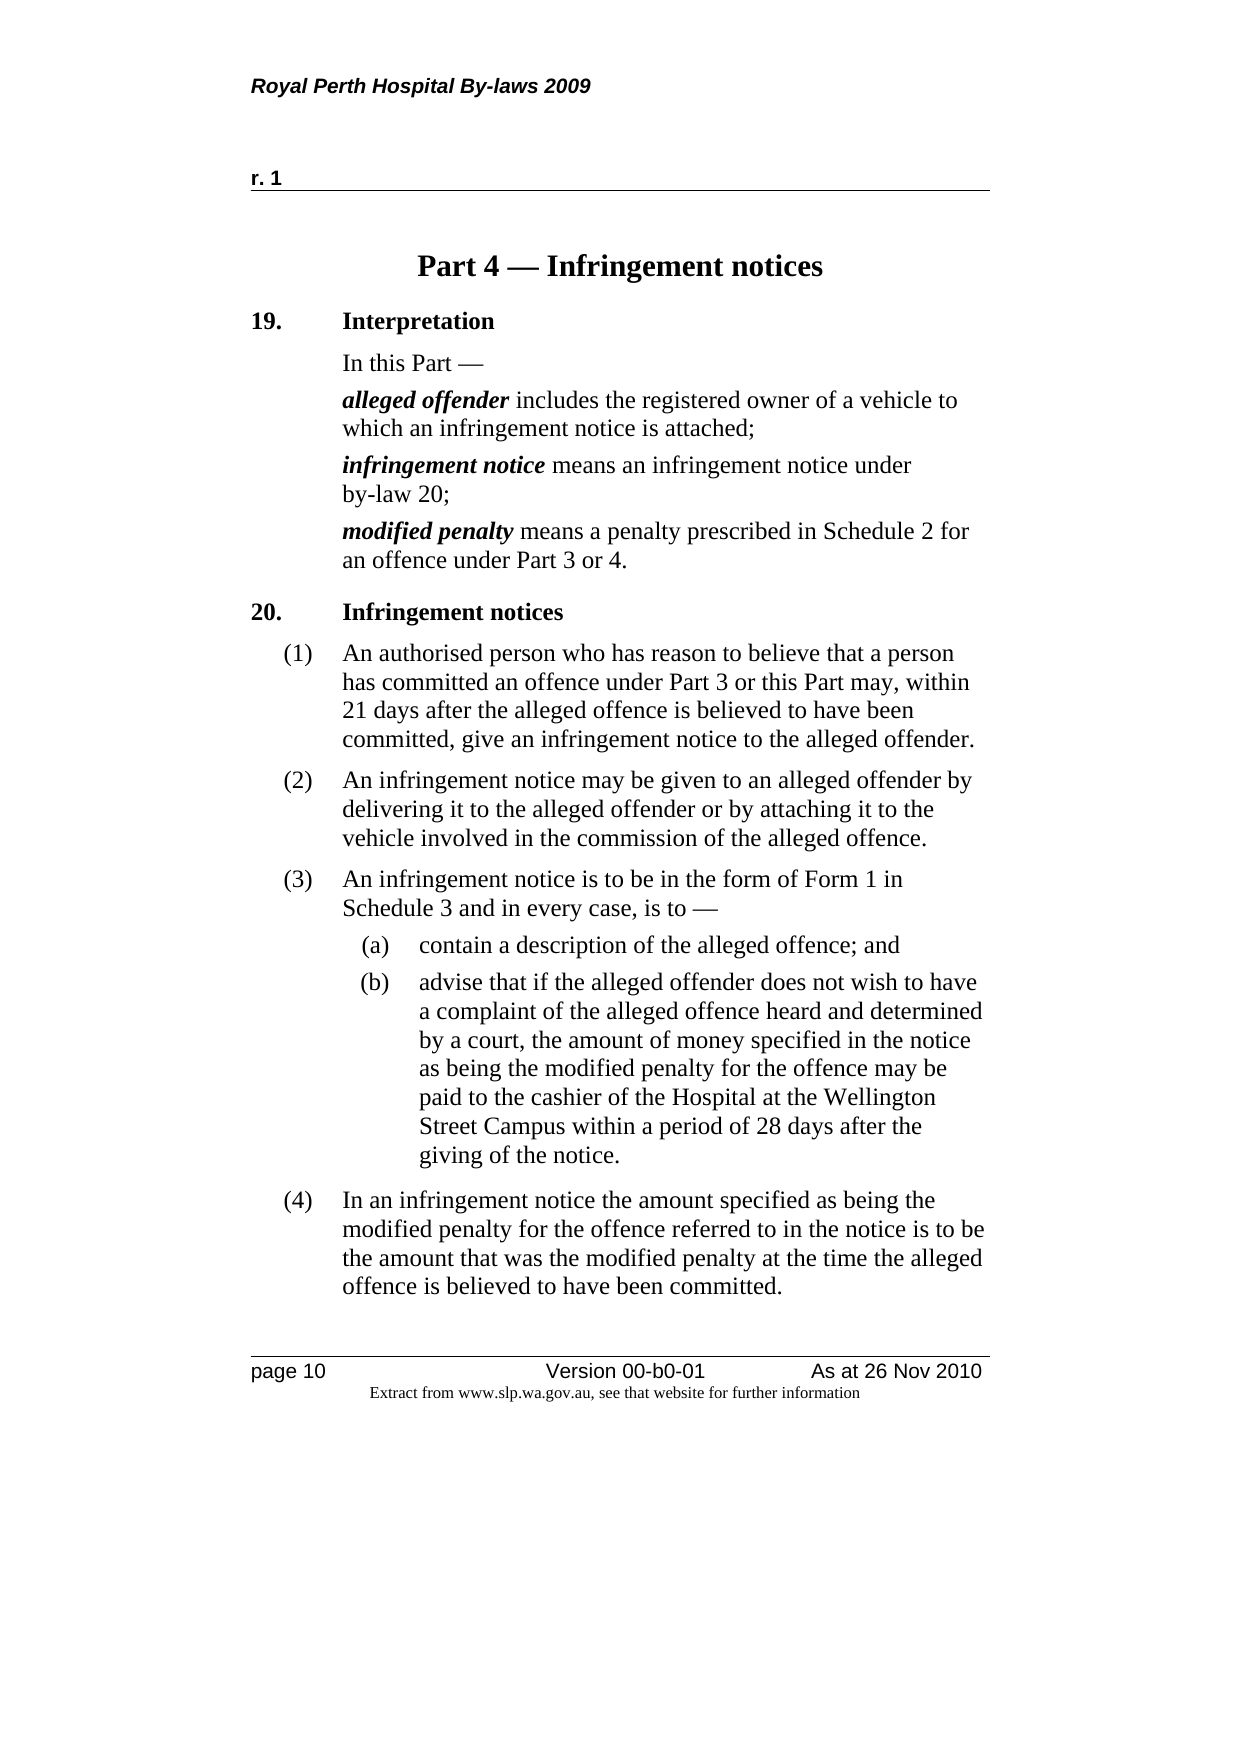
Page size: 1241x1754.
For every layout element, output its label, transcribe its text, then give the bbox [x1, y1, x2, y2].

subtitle 19. Interpretation [251, 306, 990, 335]
text (b) advise that if the alleged offender does not wish to have a complaint of the alleged offence heard and determined by a court, the amount of money specified in the notice as being the modified penalty for the offence may be paid to the cashier of the Hospital at the Wellington Street Campus within a period of 28 days after the giving of the notice. [251, 967, 990, 1168]
text (4) In an infringement notice the amount specified as being the modified penalty for the offence referred to in the notice is to be the amount that was the modified penalty at the time the alleged offence is believed to have been committed. [251, 1185, 990, 1300]
text (2) An infringement notice may be given to an alleged offender by delivering it to the alleged offender or by attaching it to the vehicle involved in the commission of the alleged offence. [251, 766, 990, 852]
subtitle Part 4 — Infringement notices [251, 247, 990, 283]
subtitle 20. Infringement notices [251, 597, 990, 626]
text (3) An infringement notice is to be in the form of Form 1 in Schedule 3 and in every case, is to — [251, 864, 990, 922]
text (a) contain a description of the alleged offence; and [251, 930, 990, 959]
text (1) An authorised person who has reason to believe that a person has committed an offence under Part 3 or this Part may, within 21 days after the alleged offence is believed to have been committed, give an infringement notice to the alleged offender. [251, 638, 990, 753]
text alleged offender includes the registered owner of a vehicle to which an infringement notice is attached; [251, 385, 990, 442]
text infringement notice means an infringement notice under by-law 20; [251, 451, 990, 508]
text modified penalty means a penalty prescribed in Schedule 2 for an offence under Part 3 or 4. [251, 516, 990, 574]
text In this Part — [251, 348, 990, 376]
